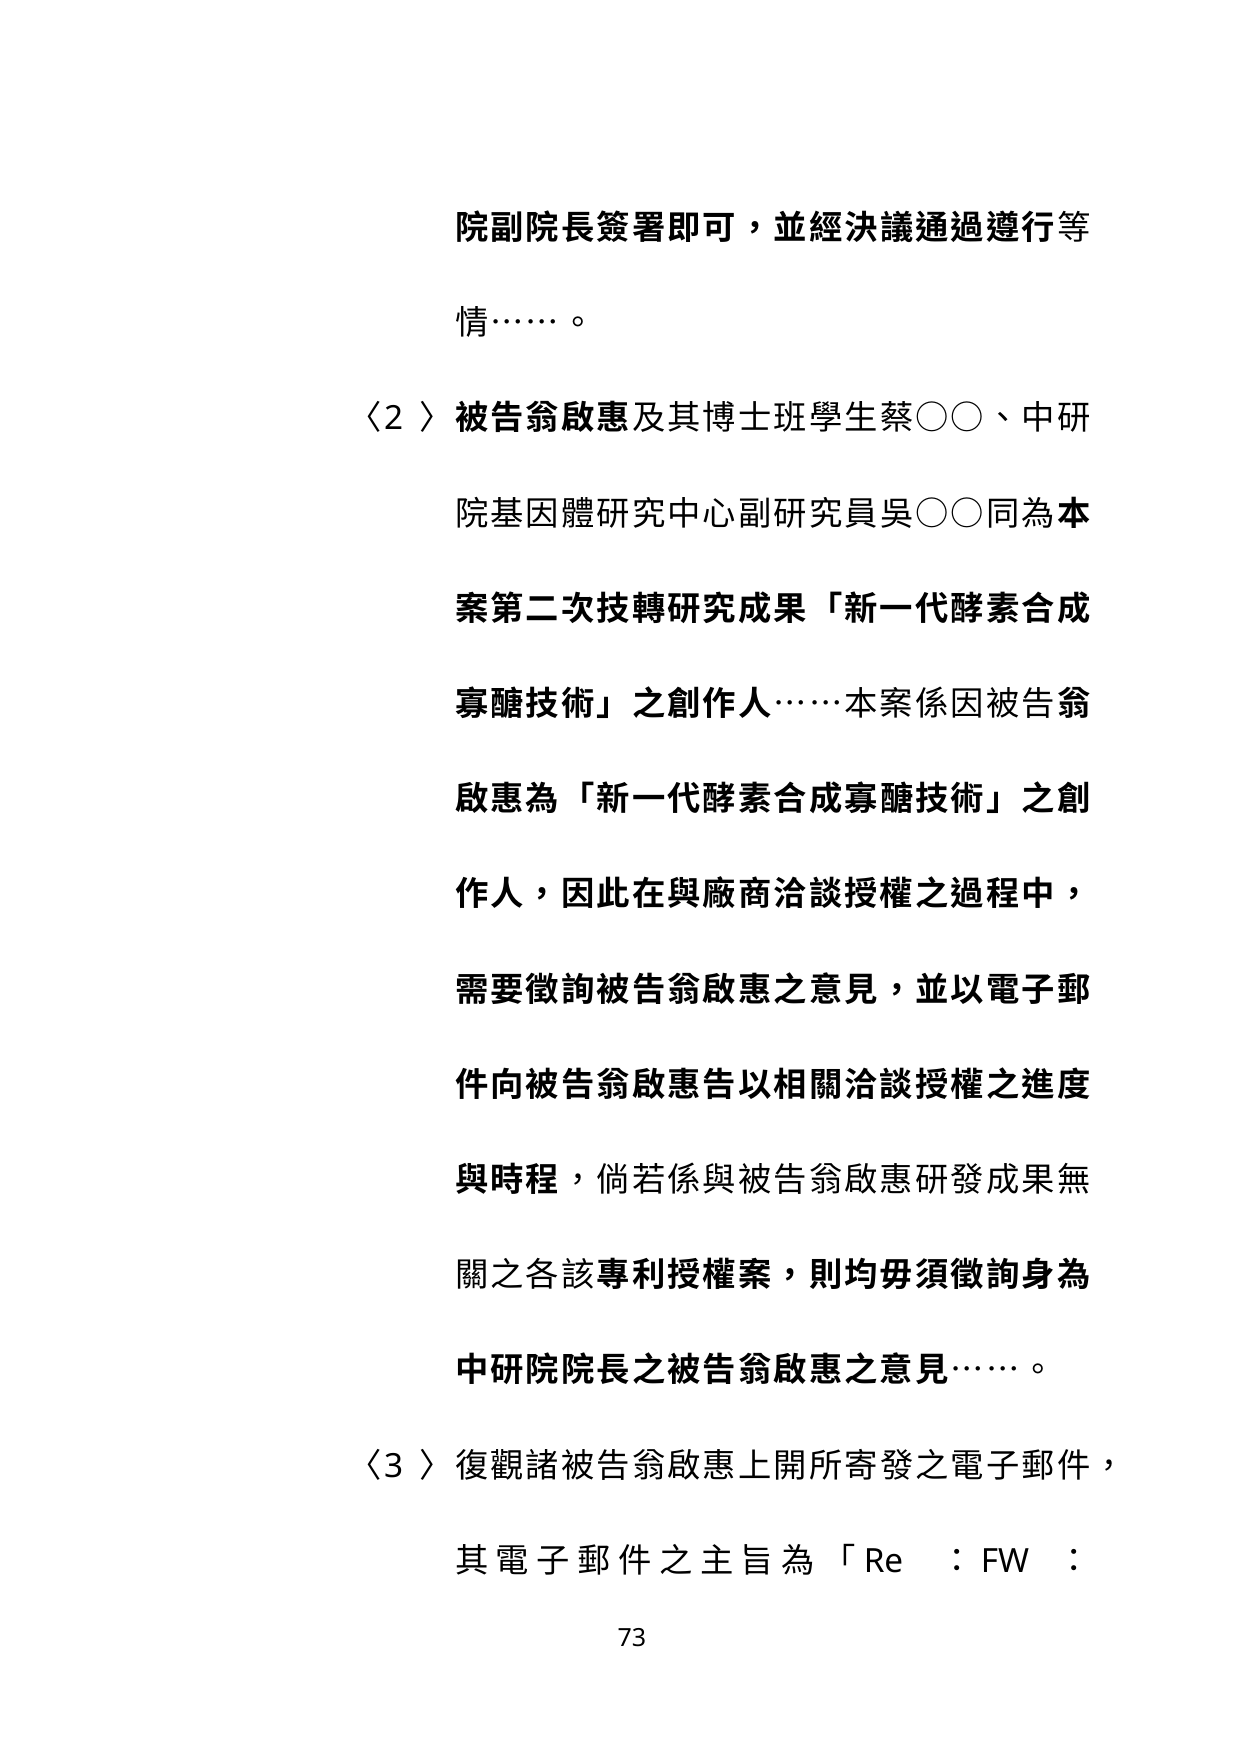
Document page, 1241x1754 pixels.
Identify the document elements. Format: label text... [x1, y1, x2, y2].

subtitle 被告翁啟惠及其博士班學生蔡○○、中研院基因體研究中心副研究員吳○○同為本案第二次技轉研究成果「新一代酵素合成寡醣技術」之創作人……本案係因被告翁啟惠為「新一代酵素合成寡醣技術」之創作人，因此在與廠商洽談授權之過程中，需要徵詢被告翁啟惠之意見，並以電子郵件向被告翁啟惠告以相關洽談授權之進度與時程，倘若係與被告翁啟惠研發成果無關之各該專利授權案，則均毋須徵詢身為中研院院長之被告翁啟惠之意見……。 [331, 368, 1092, 1415]
